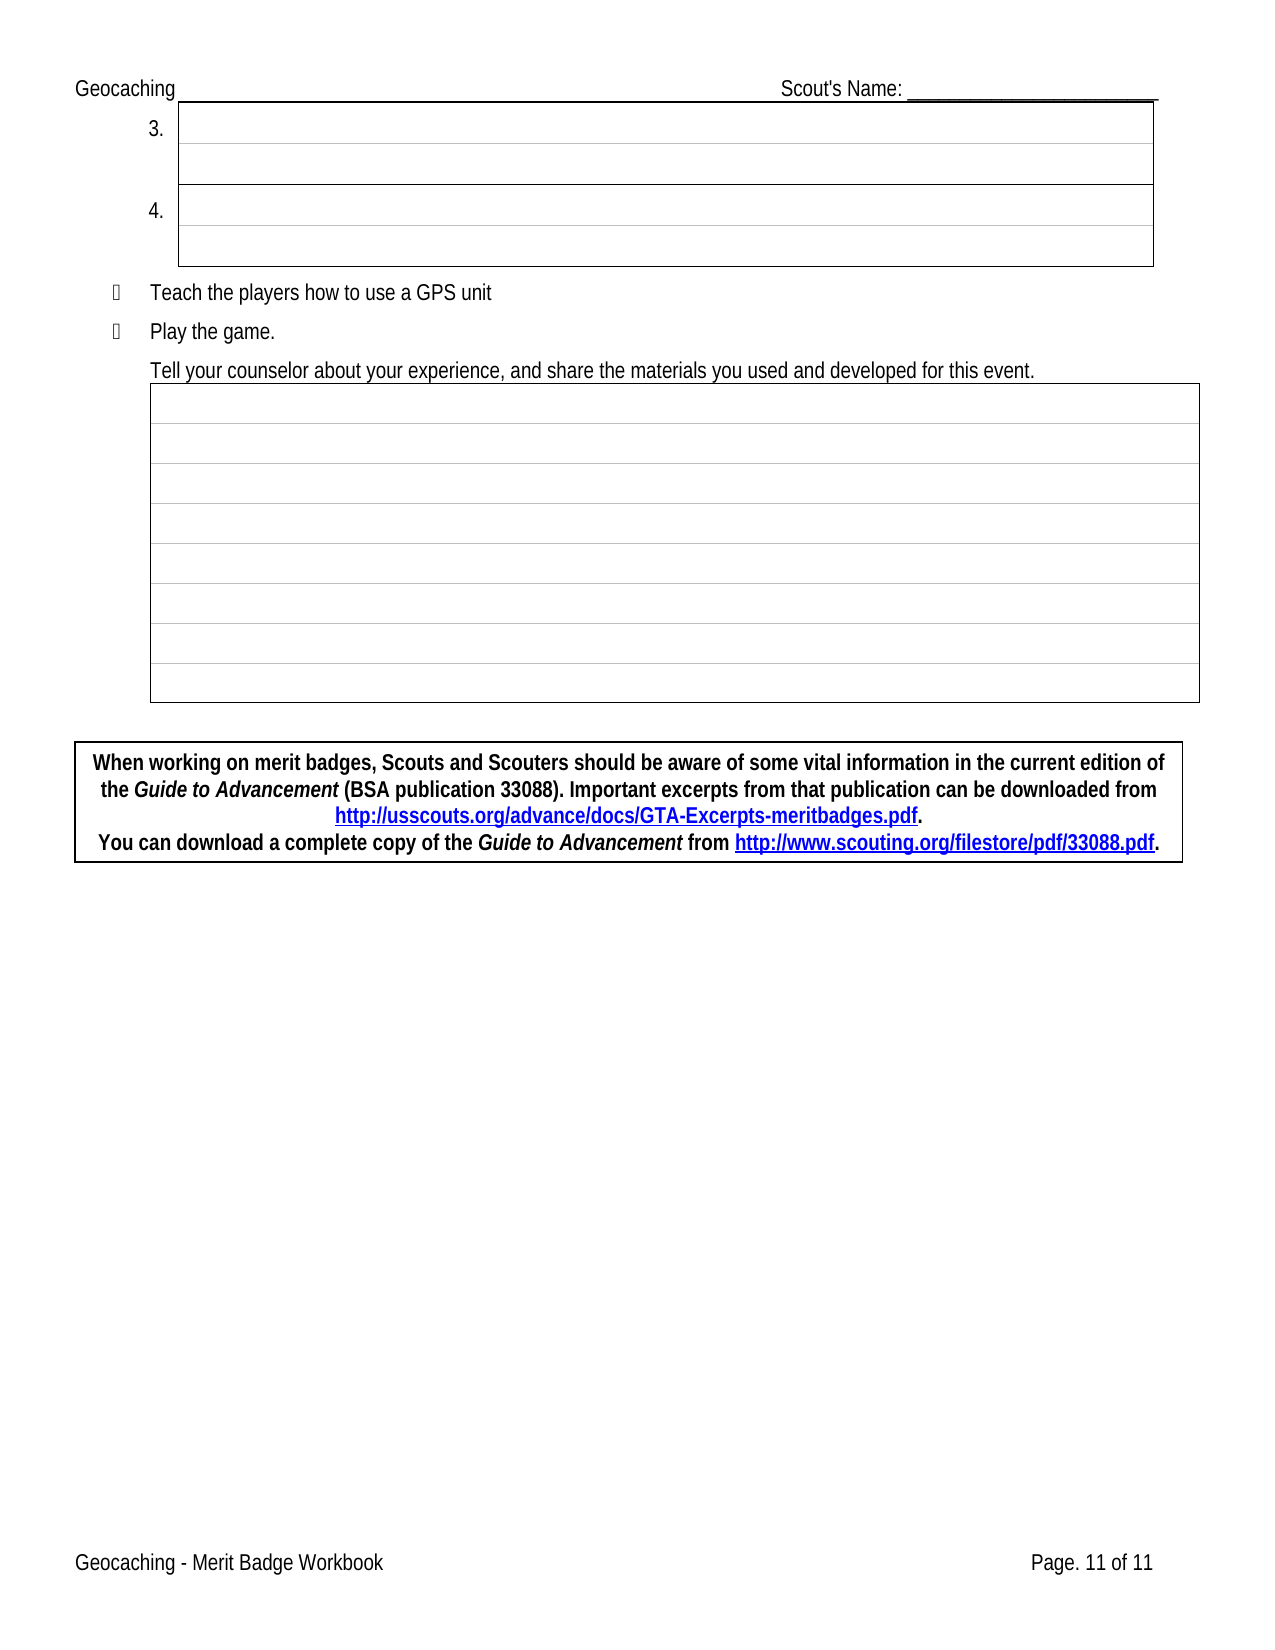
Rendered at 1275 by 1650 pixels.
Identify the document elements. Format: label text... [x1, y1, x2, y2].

text Teach the players how to use a GPS unit [112, 279, 1200, 305]
table_cell [179, 226, 1153, 266]
table_cell 3. [137, 101, 178, 183]
table_cell [151, 504, 1199, 543]
table_cell [151, 664, 1199, 702]
table_cell [151, 624, 1199, 662]
table_cell [179, 144, 1153, 183]
table_cell [151, 464, 1199, 503]
text Play the game. [112, 318, 1200, 344]
text Tell your counselor about your experience, and share the materials you used and developed for this event. [150, 357, 1200, 383]
table_cell 4. [137, 184, 178, 224]
table_header [151, 384, 1199, 423]
table_cell [179, 103, 1153, 142]
table_cell [151, 584, 1199, 622]
table_cell [151, 424, 1199, 463]
table_cell [151, 544, 1199, 583]
table_cell [179, 185, 1153, 224]
